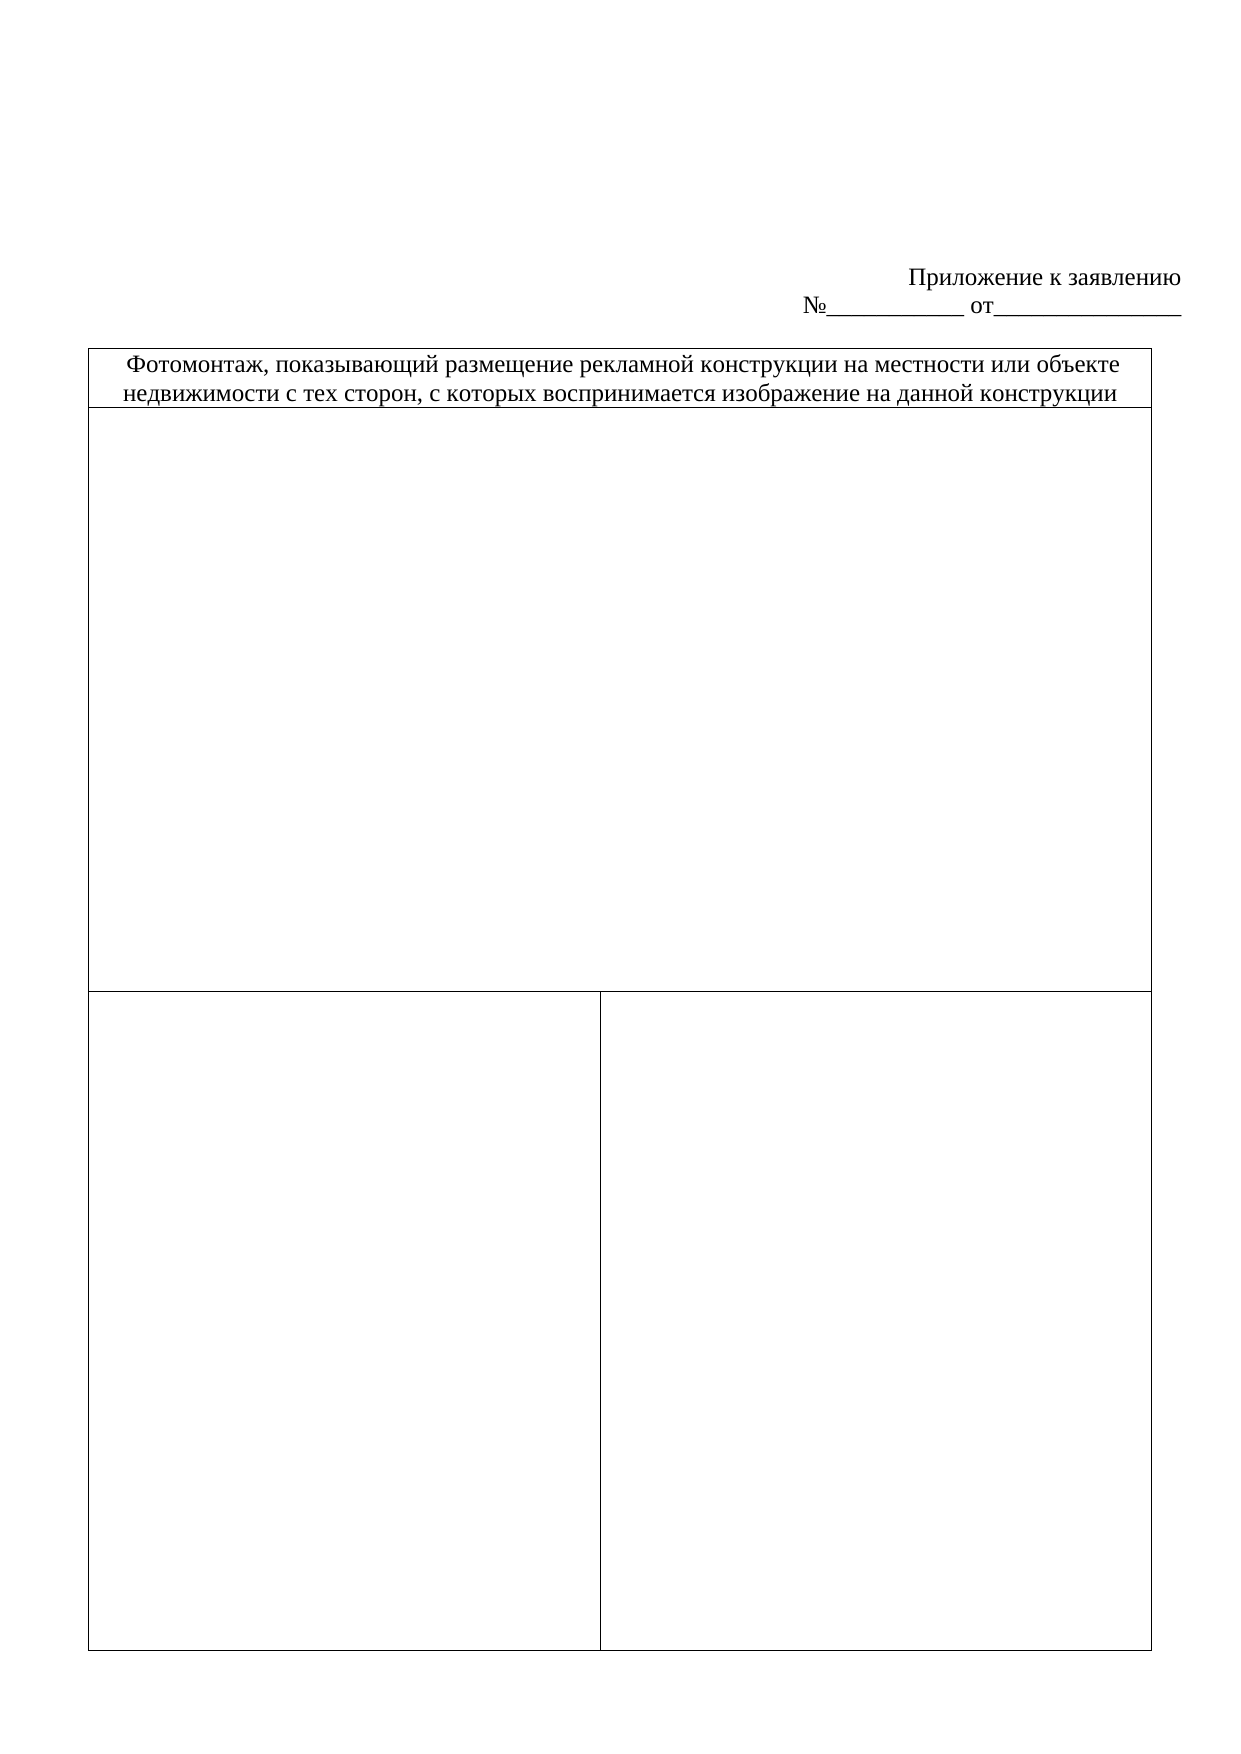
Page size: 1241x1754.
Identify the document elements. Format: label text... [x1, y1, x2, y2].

table_cell [89, 992, 600, 1649]
table_header Фотомонтаж, показывающий размещение рекламной конструкции на местности или объекте недвижимости с тех сторон, с которых воспринимается изображение на данной конструкции [89, 349, 1151, 407]
text №___________ от_______________ [646, 291, 1181, 319]
table_cell [89, 408, 1151, 991]
text Приложение к заявлению [646, 262, 1181, 291]
table_cell [601, 992, 1151, 1649]
